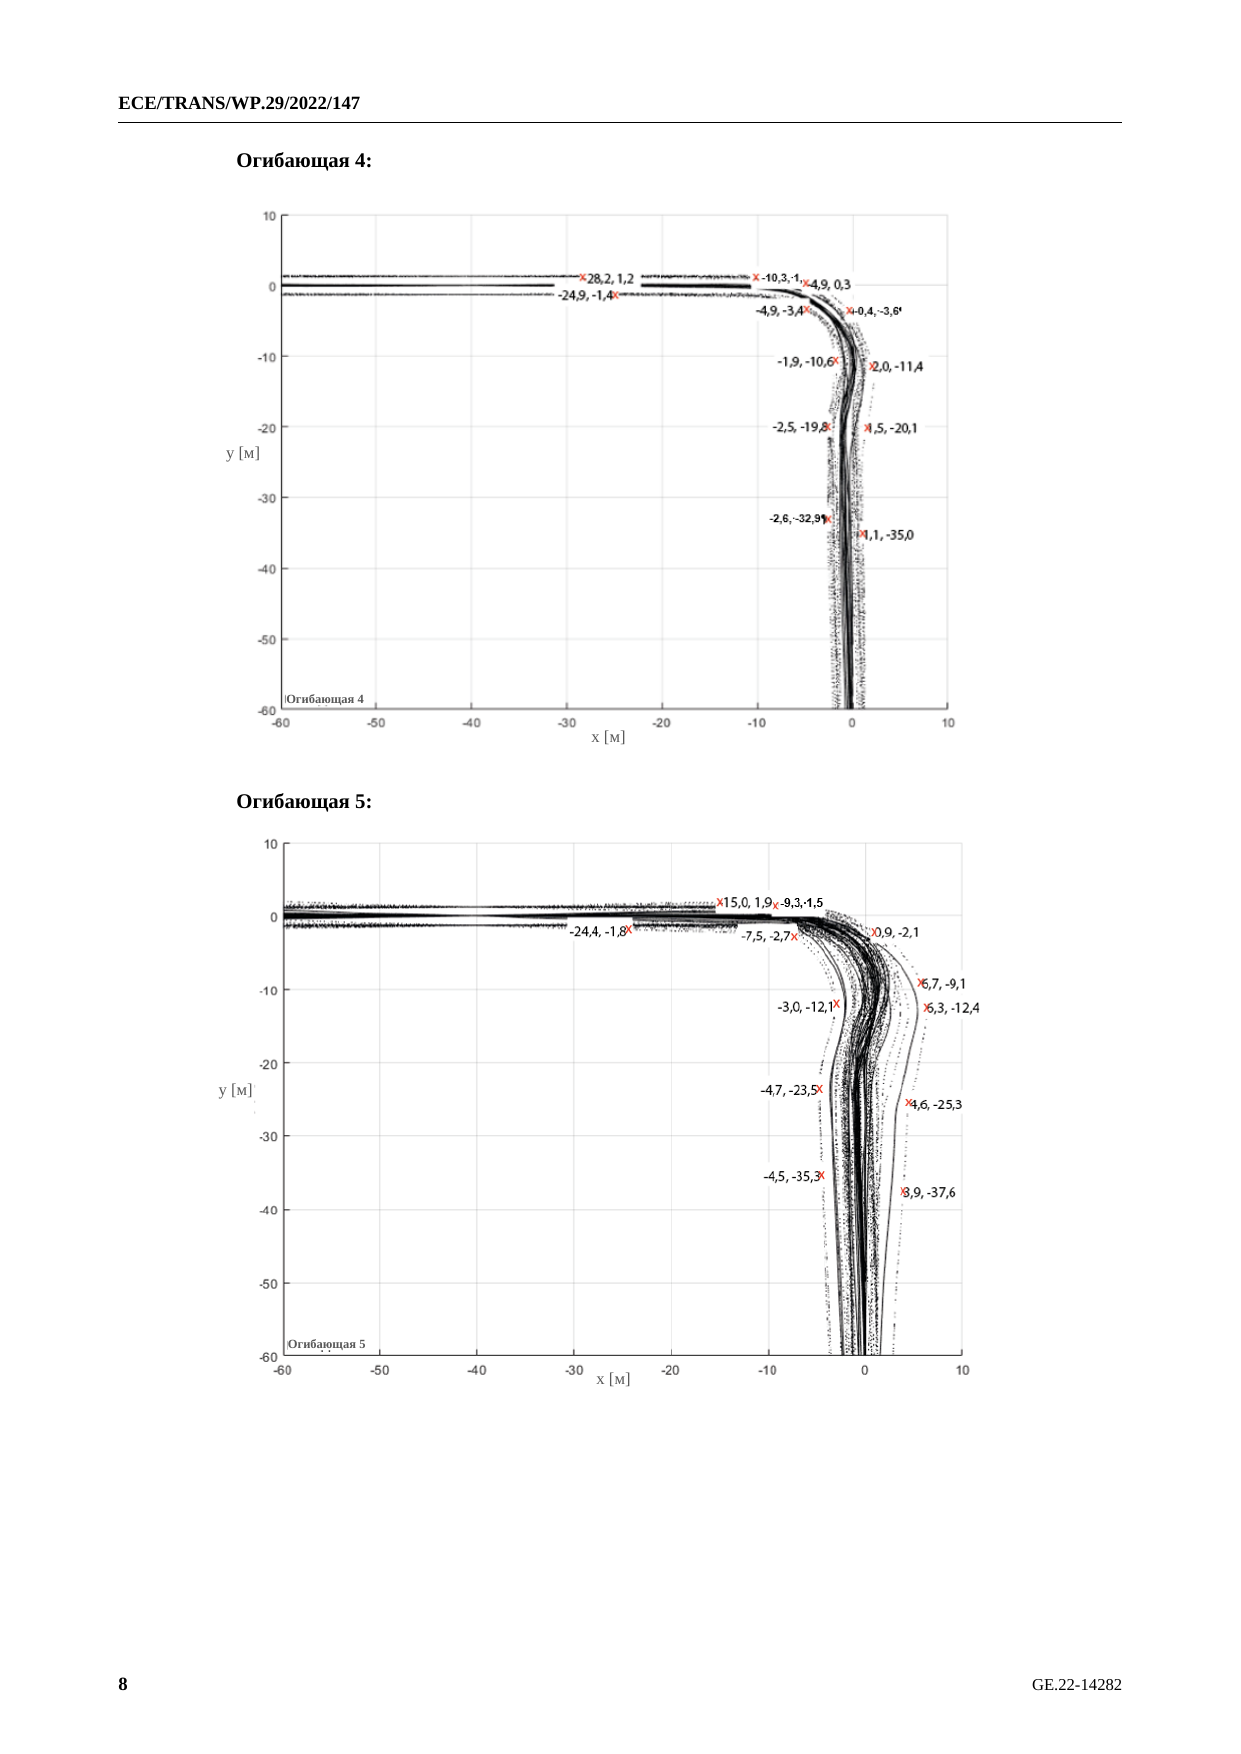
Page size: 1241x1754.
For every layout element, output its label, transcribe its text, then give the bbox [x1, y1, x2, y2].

text Огибающая 5: [118, 789, 1004, 814]
picture [236, 826, 1004, 1406]
picture [236, 185, 1004, 764]
text Огибающая 4: [118, 148, 1004, 173]
